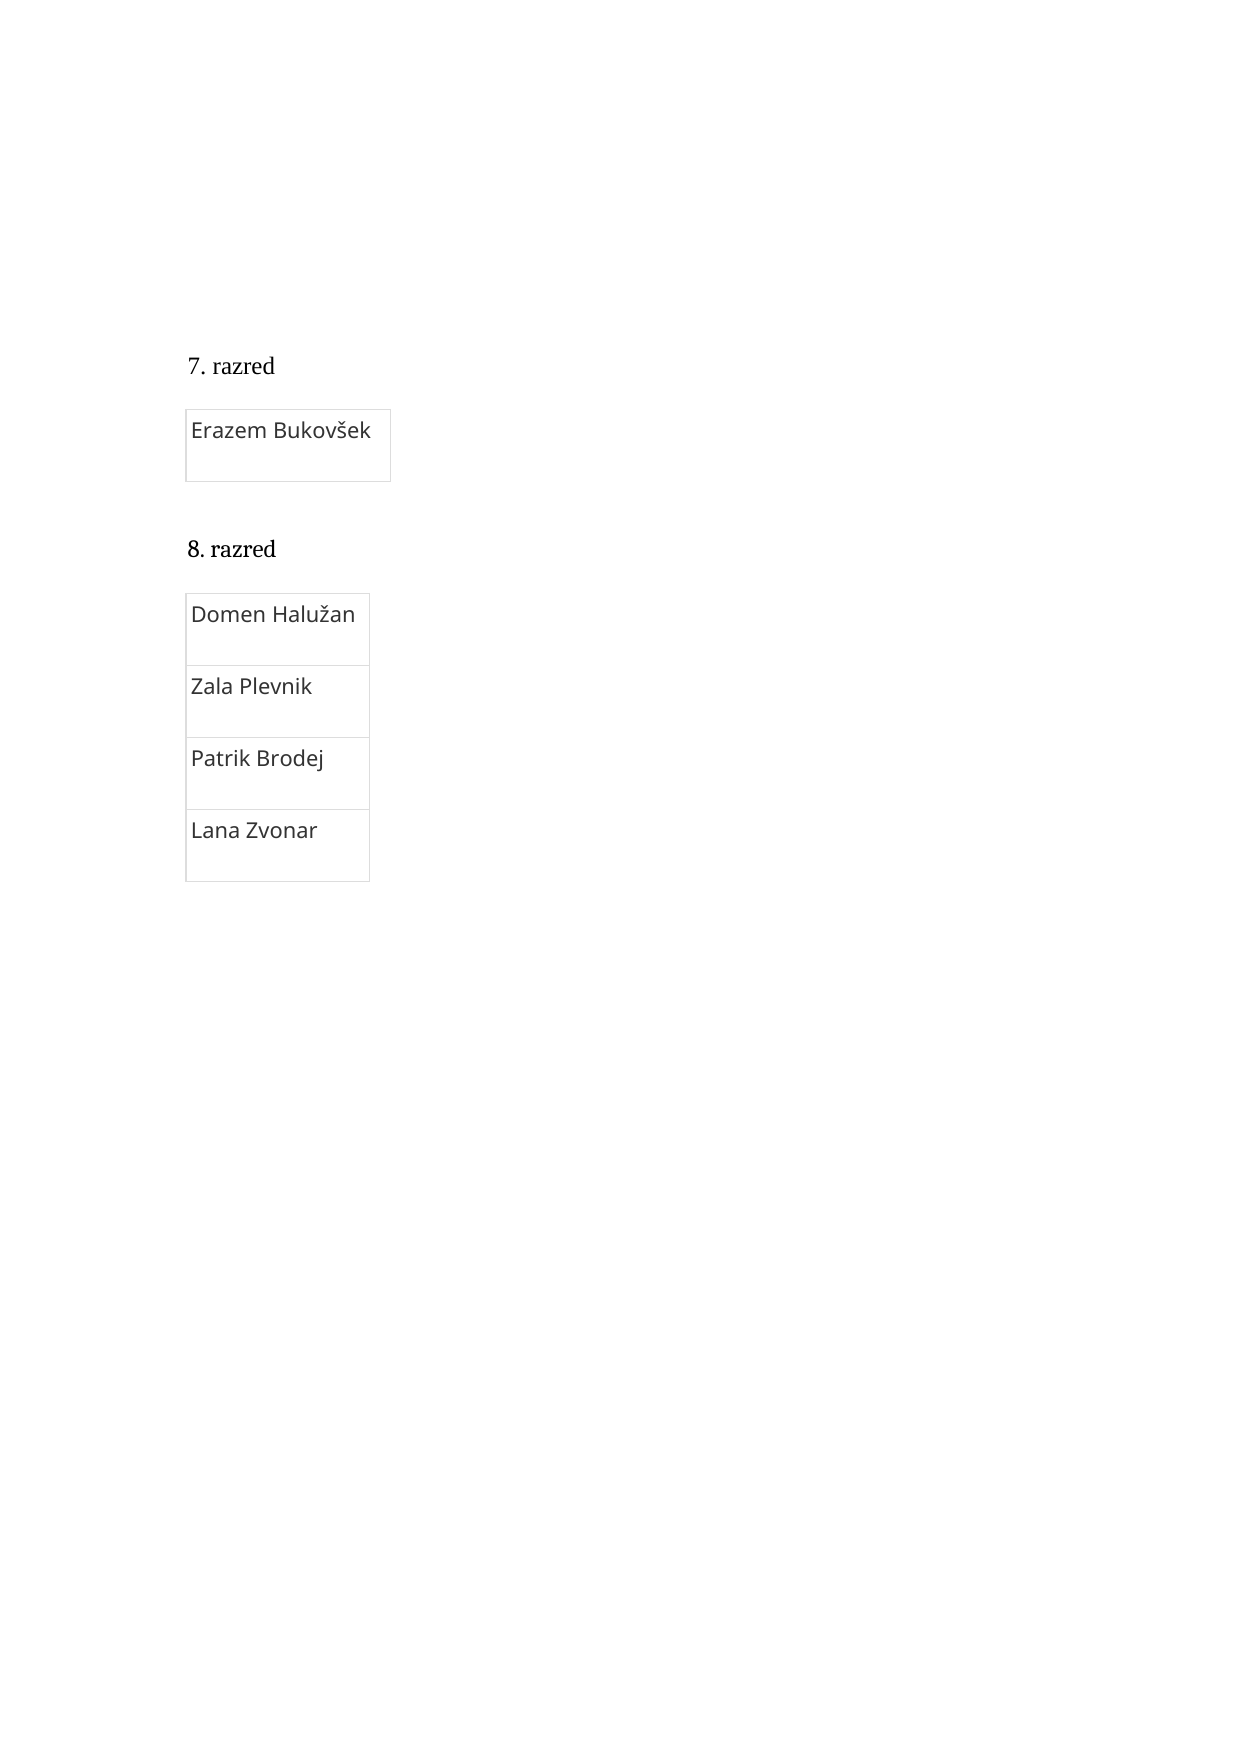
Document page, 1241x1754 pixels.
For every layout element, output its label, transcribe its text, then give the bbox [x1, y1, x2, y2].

text 7. razred [187, 351, 1053, 380]
table_cell Lana Zvonar [187, 810, 369, 881]
text 8. razred [187, 535, 1053, 564]
table_cell Zala Plevnik [187, 666, 369, 737]
table_header Domen Halužan [187, 594, 369, 664]
table_header Erazem Bukovšek [187, 410, 390, 481]
table_cell Patrik Brodej [187, 738, 369, 808]
